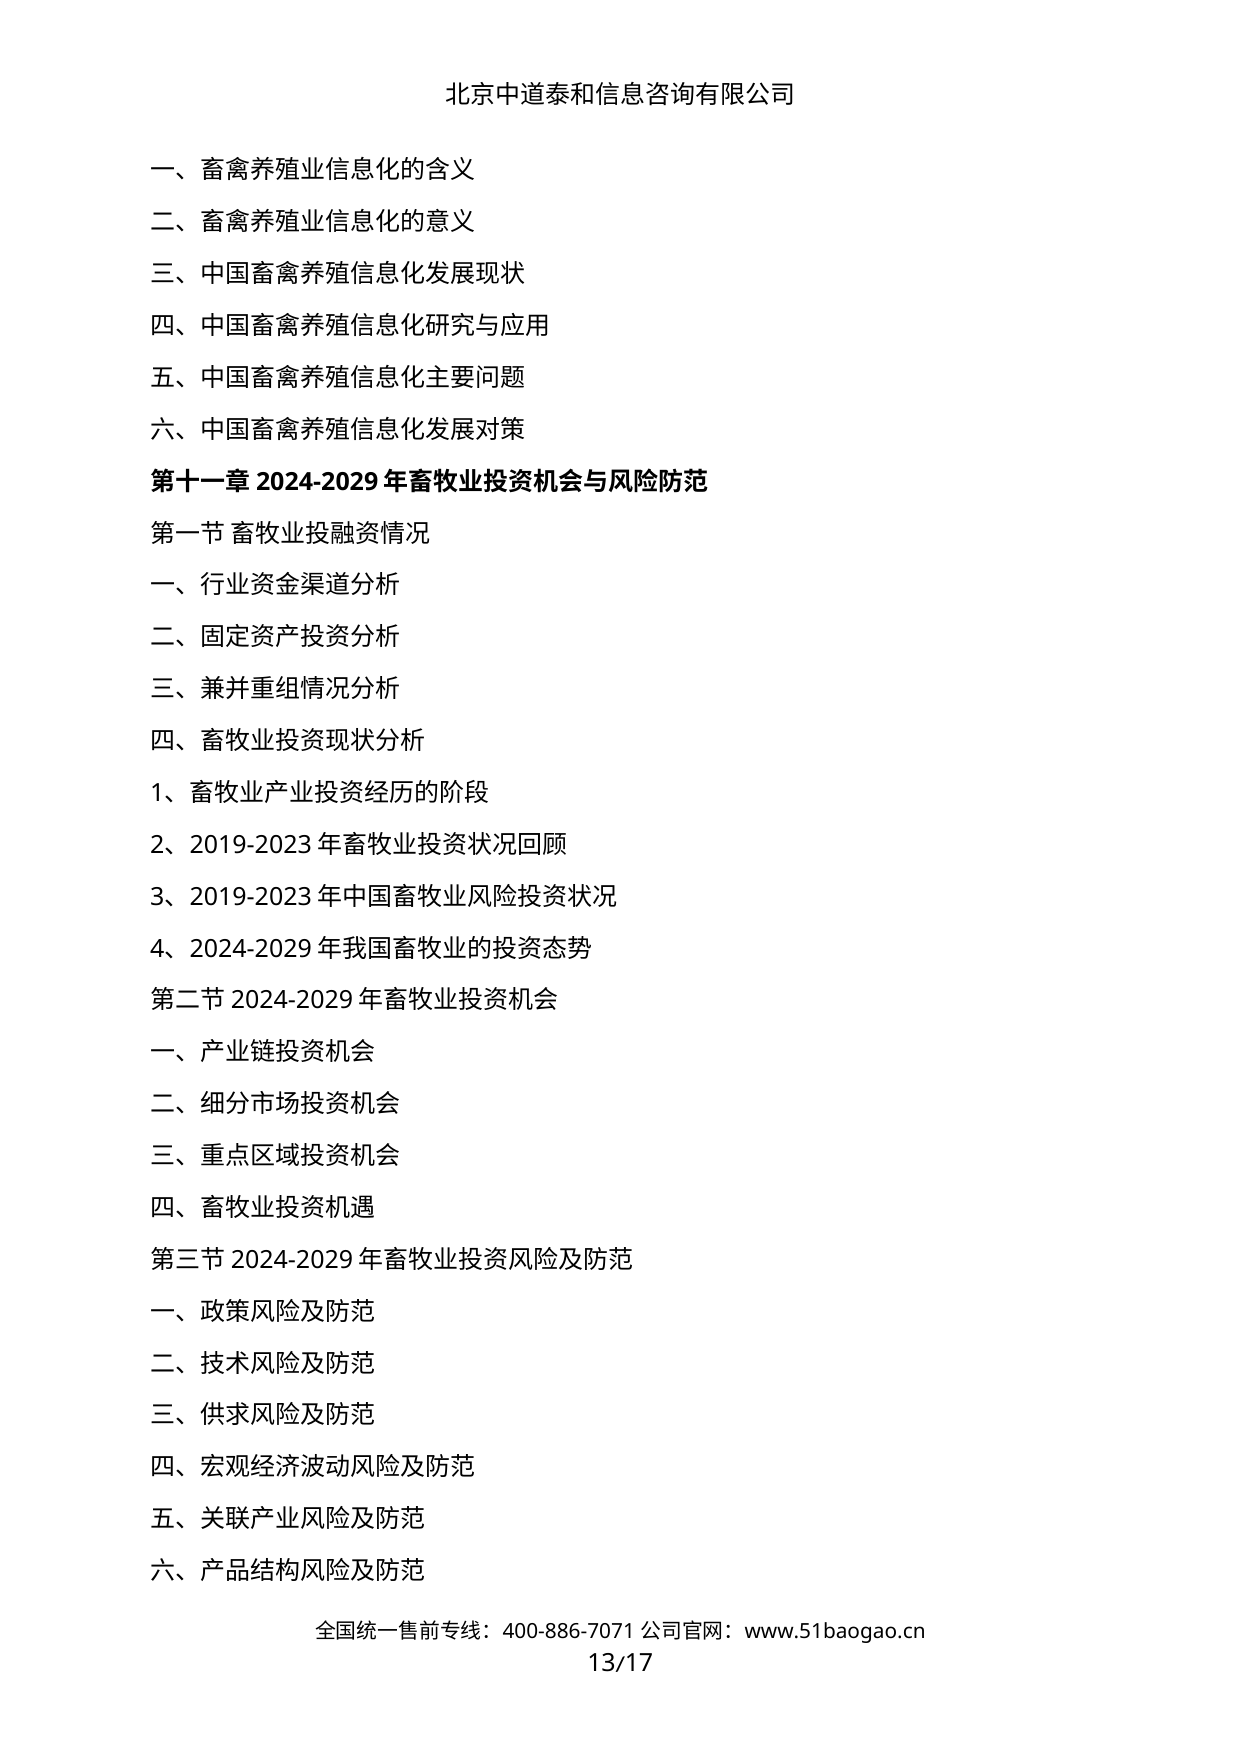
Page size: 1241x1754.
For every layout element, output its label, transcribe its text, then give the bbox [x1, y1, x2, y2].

text 三、兼并重组情况分析 [150, 669, 1090, 705]
text 三、重点区域投资机会 [150, 1136, 1090, 1172]
text 一、产业链投资机会 [150, 1032, 1090, 1068]
text 四、畜牧业投资现状分析 [150, 721, 1090, 757]
text 第二节 2024-2029年畜牧业投资机会 [150, 980, 1090, 1016]
text 二、技术风险及防范 [150, 1343, 1090, 1379]
text 五、关联产业风险及防范 [150, 1499, 1090, 1535]
text 第一节 畜牧业投融资情况 [150, 513, 1090, 549]
text 二、畜禽养殖业信息化的意义 [150, 202, 1090, 238]
text 二、固定资产投资分析 [150, 617, 1090, 653]
text 2、2019-2023年畜牧业投资状况回顾 [150, 824, 1090, 861]
text 一、畜禽养殖业信息化的含义 [150, 150, 1090, 186]
text 一、政策风险及防范 [150, 1291, 1090, 1327]
text 四、中国畜禽养殖信息化研究与应用 [150, 306, 1090, 342]
text 四、宏观经济波动风险及防范 [150, 1447, 1090, 1483]
text 六、产品结构风险及防范 [150, 1551, 1090, 1587]
text 三、中国畜禽养殖信息化发展现状 [150, 254, 1090, 290]
text 4、2024-2029年我国畜牧业的投资态势 [150, 928, 1090, 964]
text 六、中国畜禽养殖信息化发展对策 [150, 409, 1090, 446]
text 三、供求风险及防范 [150, 1395, 1090, 1431]
text 第十一章 2024-2029年畜牧业投资机会与风险防范 [150, 461, 1090, 497]
text 五、中国畜禽养殖信息化主要问题 [150, 357, 1090, 394]
text 四、畜牧业投资机遇 [150, 1187, 1090, 1224]
text 第三节 2024-2029年畜牧业投资风险及防范 [150, 1239, 1090, 1276]
text 3、2019-2023年中国畜牧业风险投资状况 [150, 876, 1090, 912]
text 1、畜牧业产业投资经历的阶段 [150, 772, 1090, 809]
text 一、行业资金渠道分析 [150, 565, 1090, 601]
text 二、细分市场投资机会 [150, 1084, 1090, 1120]
